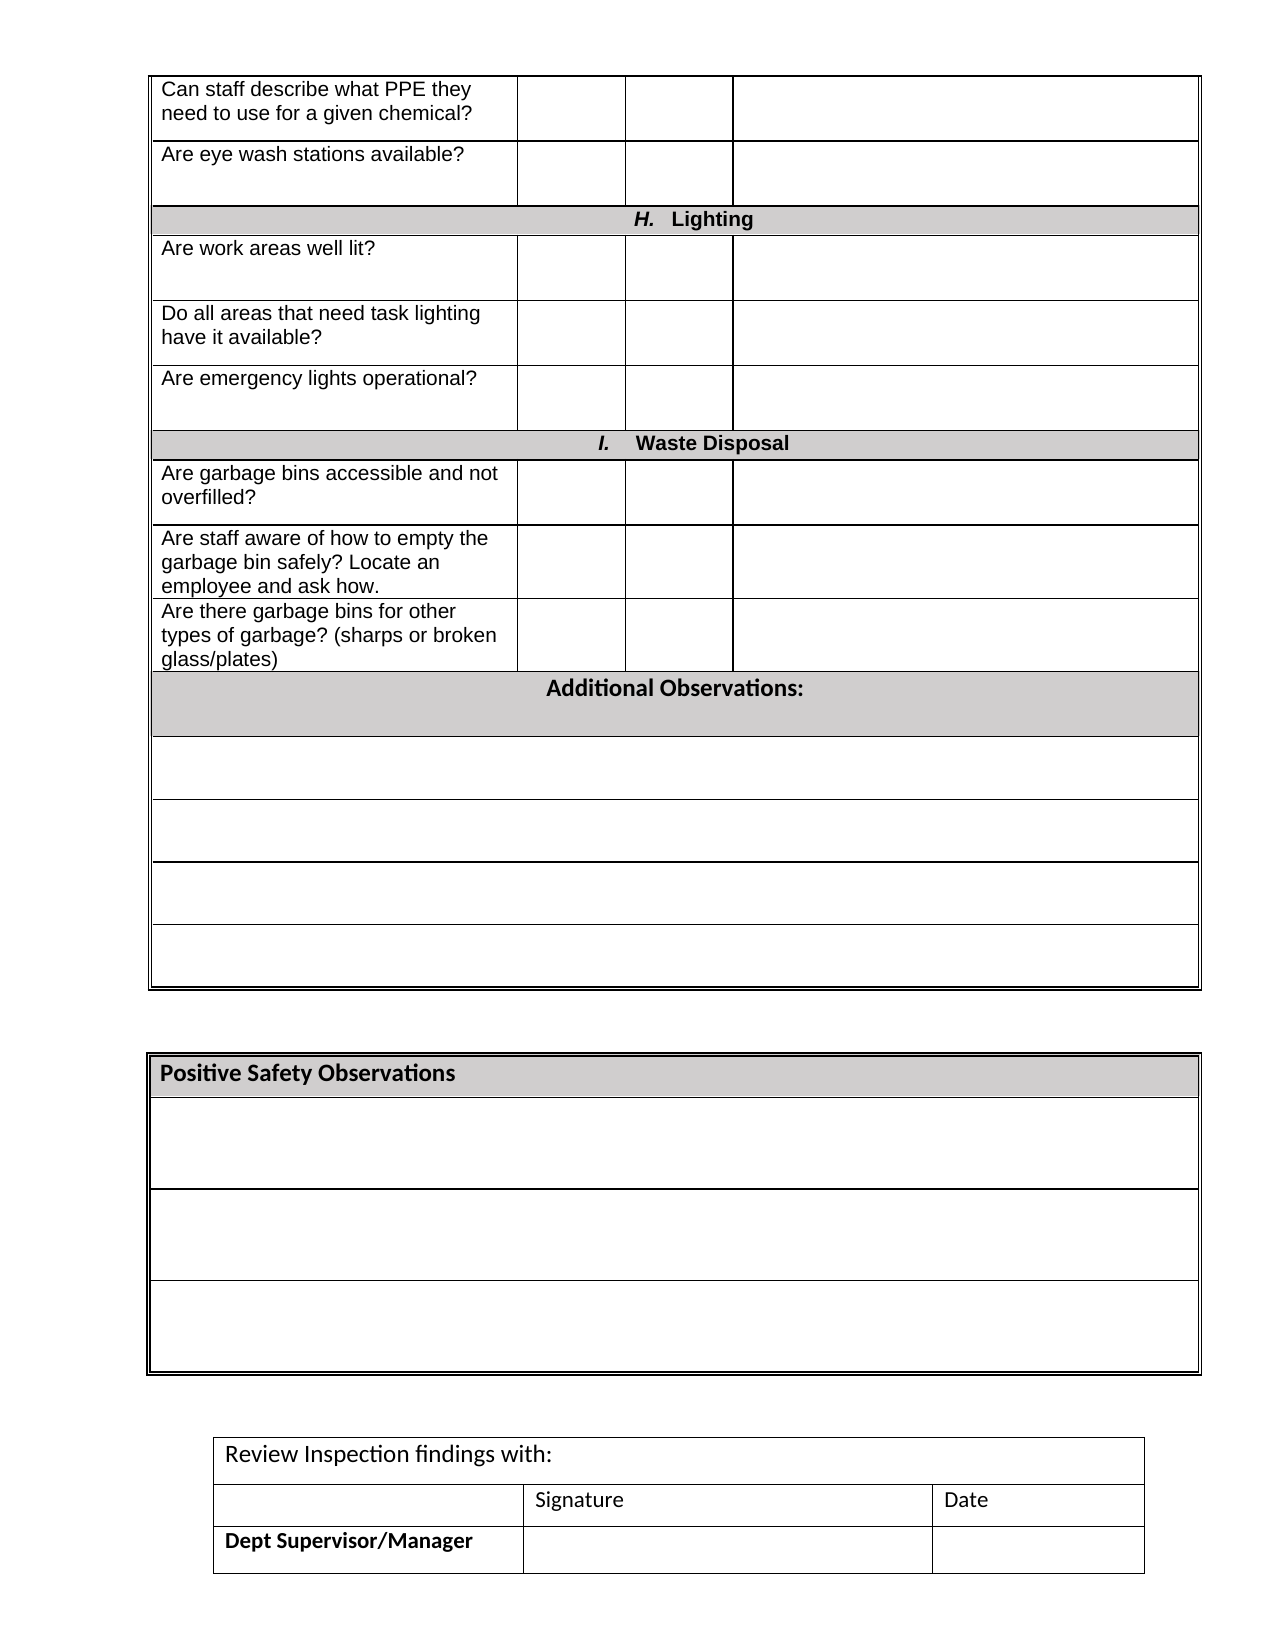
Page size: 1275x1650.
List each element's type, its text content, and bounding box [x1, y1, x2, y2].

table_cell Additional Observations: [152, 672, 1198, 736]
table_cell [626, 301, 732, 364]
table_cell [734, 236, 1198, 299]
table_cell [626, 599, 732, 671]
table_cell Are garbage bins accessible and not overfilled? [152, 460, 517, 524]
table_cell [518, 77, 625, 140]
table_cell [518, 236, 625, 299]
table_cell [734, 142, 1198, 205]
table_header Review Inspection findings with: [214, 1438, 1144, 1484]
table_cell Are work areas well lit? [152, 236, 517, 299]
table_cell [518, 526, 625, 597]
table_cell Lighting [152, 206, 1198, 234]
table_cell [734, 301, 1198, 364]
table_cell [214, 1485, 523, 1526]
table_cell [151, 1190, 1198, 1279]
table_cell [933, 1527, 1144, 1573]
table_cell [626, 77, 732, 140]
table_cell [151, 1281, 1198, 1371]
table_cell Do all areas that need task lighting have it available? [152, 301, 517, 364]
table_cell [626, 526, 732, 597]
table_cell [734, 77, 1198, 140]
table_cell [626, 366, 732, 429]
table_cell Dept Supervisor/Manager [214, 1527, 523, 1573]
table_cell Waste Disposal [152, 431, 1198, 459]
table_cell [152, 862, 1198, 924]
table_cell Are there garbage bins for other types of garbage? (sharps or broken glass/plates) [152, 599, 517, 671]
table_cell Date [933, 1485, 1144, 1526]
table_cell [524, 1527, 932, 1573]
table_cell Are eye wash stations available? [152, 141, 517, 205]
table_cell [152, 737, 1198, 798]
table_cell Can staff describe what PPE they need to use for a given chemical? [152, 77, 517, 140]
table_cell [518, 142, 625, 205]
table_header Positive Safety Observations [151, 1057, 1198, 1096]
table_cell [734, 366, 1198, 429]
table_cell [734, 526, 1198, 597]
table_cell [152, 800, 1198, 861]
table_cell Signature [524, 1485, 932, 1526]
table_cell [518, 461, 625, 524]
table_cell [151, 1098, 1198, 1188]
table_cell [518, 599, 625, 671]
table_cell [734, 461, 1198, 524]
table_cell [626, 142, 732, 205]
table_cell [152, 925, 1198, 986]
table_cell [626, 461, 732, 524]
table_cell [734, 599, 1198, 671]
table_cell Are staff aware of how to empty the garbage bin safely? Locate an employee and ask how. [152, 525, 517, 597]
table_cell [518, 301, 625, 364]
table_cell [626, 236, 732, 299]
table_cell Are emergency lights operational? [152, 366, 517, 429]
table_cell [518, 366, 625, 429]
